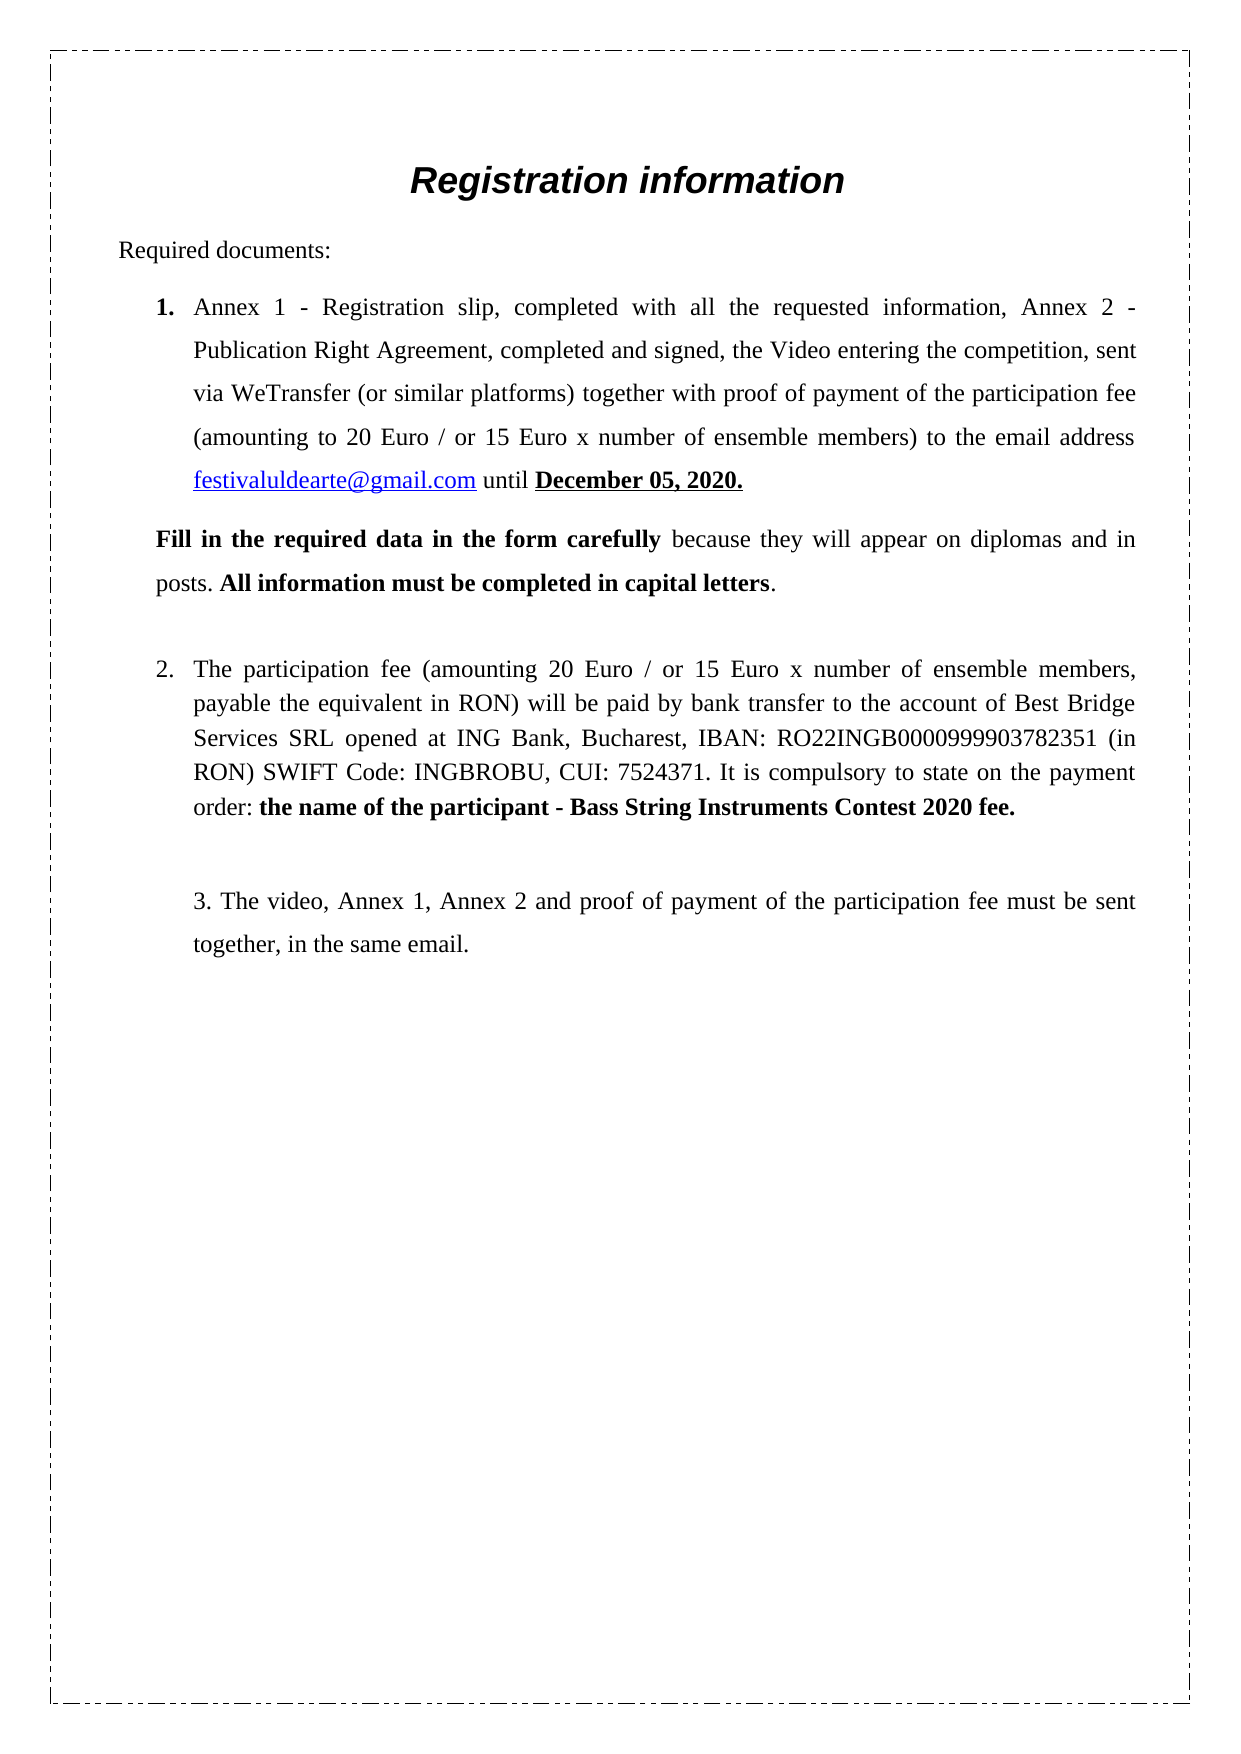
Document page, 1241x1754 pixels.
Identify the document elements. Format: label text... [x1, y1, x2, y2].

text Required documents: [118, 235, 1137, 263]
list Annex 1 - Registration slip, completed with all the requested information, Annex 2 - Publication Right Agreement, completed and signed, the Video entering the competition, sent via WeTransfer (or similar platforms) together with proof of payment of the participation fee (amounting to 20 Euro / or 15 Euro x number of ensemble members) to the email address festivaluldearte@gmail.com until December 05, 2020. [156, 292, 1137, 493]
text Fill in the required data in the form carefully because they will appear on diplomas and in posts. All information must be completed in capital letters. [156, 524, 1137, 596]
list The participation fee (amounting 20 Euro / or 15 Euro x number of ensemble members, payable the equivalent in RON) will be paid by bank transfer to the account of Best Bridge Services SRL opened at ING Bank, Bucharest, IBAN: RO22INGB0000999903782351 (in RON) SWIFT Code: INGBROBU, CUI: 7524371. It is compulsory to state on the payment order: the name of the participant - Bass String Instruments Contest 2020 fee. [156, 654, 1137, 821]
list 3. The video, Annex 1, Annex 2 and proof of payment of the participation fee must be sent together, in the same email. [193, 886, 1137, 958]
text Registration information [118, 158, 1137, 201]
